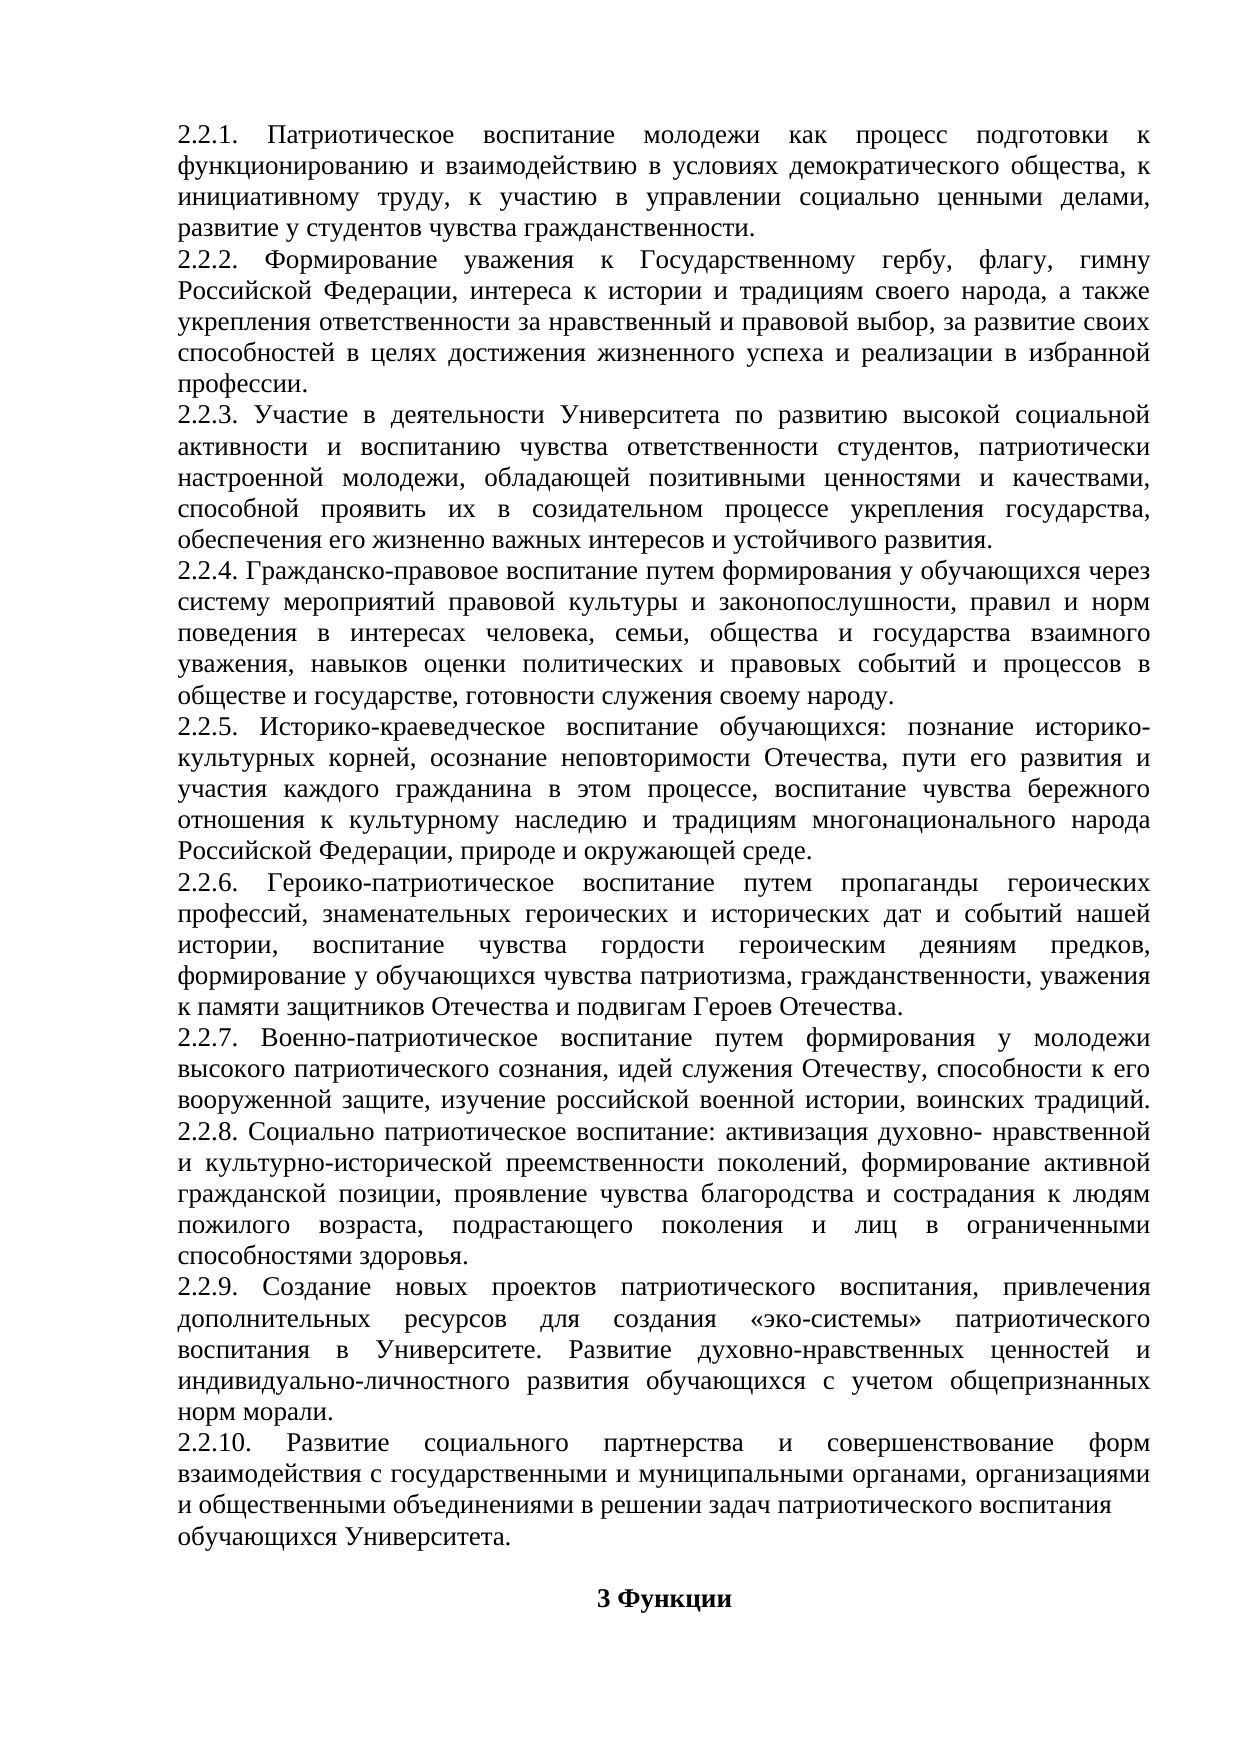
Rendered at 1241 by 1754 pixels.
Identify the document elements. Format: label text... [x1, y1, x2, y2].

text 2.2.9. Создание новых проектов патриотического воспитания, привлечения дополнительных ресурсов для создания «эко-системы» патриотического воспитания в Университете. Развитие духовно-нравственных ценностей и индивидуально-личностного развития обучающихся с учетом общепризнанных норм морали. [177, 1271, 1152, 1426]
text 3 Функции [177, 1582, 1152, 1613]
text 2.2.10. Развитие социального партнерства и совершенствование форм взаимодействия с государственными и муниципальными органами, организациями и общественными объединениями в решении задач патриотического воспитания [177, 1426, 1152, 1520]
text 2.2.5. Историко-краеведческое воспитание обучающихся: познание историко- культурных корней, осознание неповторимости Отечества, пути его развития и участия каждого гражданина в этом процессе, воспитание чувства бережного отношения к культурному наследию и традициям многонационального народа Российской Федерации, природе и окружающей среде. [177, 710, 1152, 866]
text 2.2.7. Военно-патриотическое воспитание путем формирования у молодежи высокого патриотического сознания, идей служения Отечеству, способности к его вооруженной защите, изучение российской военной истории, воинских традиций. 2.2.8. Социально патриотическое воспитание: активизация духовно- нравственной и культурно-исторической преемственности поколений, формирование активной гражданской позиции, проявление чувства благородства и сострадания к людям пожилого возраста, подрастающего поколения и лиц в ограниченными способностями здоровья. [177, 1021, 1152, 1271]
text обучающихся Университета. [177, 1520, 1152, 1551]
text 2.2.1. Патриотическое воспитание молодежи как процесс подготовки к функционированию и взаимодействию в условиях демократического общества, к инициативному труду, к участию в управлении социально ценными делами, развитие у студентов чувства гражданственности. [177, 118, 1152, 243]
text 2.2.6. Героико-патриотическое воспитание путем пропаганды героических профессий, знаменательных героических и исторических дат и событий нашей истории, воспитание чувства гордости героическим деяниям предков, формирование у обучающихся чувства патриотизма, гражданственности, уважения к памяти защитников Отечества и подвигам Героев Отечества. [177, 866, 1152, 1021]
text 2.2.4. Гражданско-правовое воспитание путем формирования у обучающихся через систему мероприятий правовой культуры и законопослушности, правил и норм поведения в интересах человека, семьи, общества и государства взаимного уважения, навыков оценки политических и правовых событий и процессов в обществе и государстве, готовности служения своему народу. [177, 554, 1152, 710]
text 2.2.2. Формирование уважения к Государственному гербу, флагу, гимну Российской Федерации, интереса к истории и традициям своего народа, а также укрепления ответственности за нравственный и правовой выбор, за развитие своих способностей в целях достижения жизненного успеха и реализации в избранной профессии. [177, 243, 1152, 398]
text 2.2.3. Участие в деятельности Университета по развитию высокой социальной активности и воспитанию чувства ответственности студентов, патриотически настроенной молодежи, обладающей позитивными ценностями и качествами, способной проявить их в созидательном процессе укрепления государства, обеспечения его жизненно важных интересов и устойчивого развития. [177, 398, 1152, 554]
